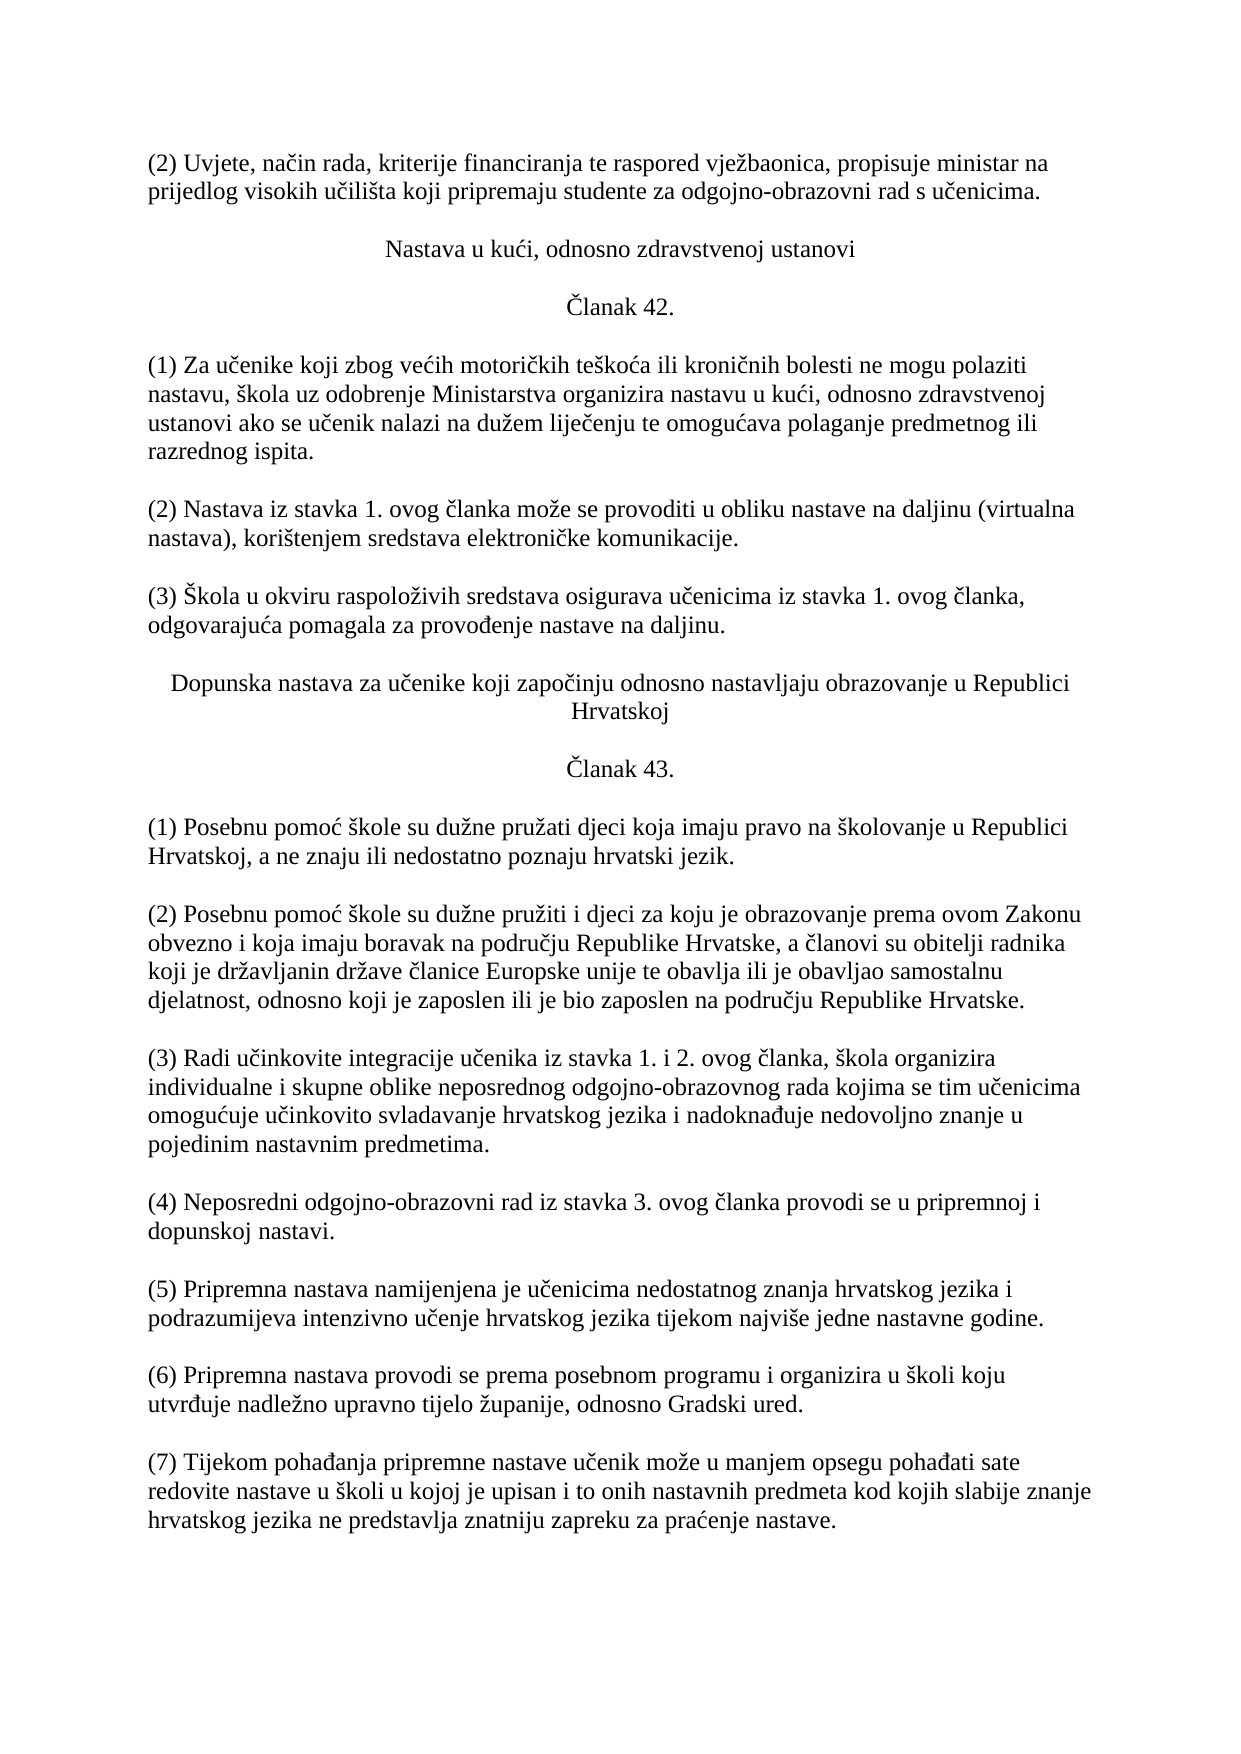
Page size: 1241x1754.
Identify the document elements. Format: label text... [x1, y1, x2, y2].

text (1) Posebnu pomoć škole su dužne pružati djeci koja imaju pravo na školovanje u Republici Hrvatskoj, a ne znaju ili nedostatno poznaju hrvatski jezik. [148, 812, 1093, 870]
text Nastava u kući, odnosno zdravstvenoj ustanovi [148, 234, 1093, 263]
text Članak 43. [148, 754, 1093, 783]
text (3) Radi učinkovite integracije učenika iz stavka 1. i 2. ovog članka, škola organizira individualne i skupne oblike neposrednog odgojno-obrazovnog rada kojima se tim učenicima omogućuje učinkovito svladavanje hrvatskog jezika i nadoknađuje nedovoljno znanje u pojedinim nastavnim predmetima. [148, 1043, 1093, 1158]
text (3) Škola u okviru raspoloživih sredstava osigurava učenicima iz stavka 1. ovog članka, odgovarajuća pomagala za provođenje nastave na daljinu. [148, 581, 1093, 638]
text (2) Nastava iz stavka 1. ovog članka može se provoditi u obliku nastave na daljinu (virtualna nastava), korištenjem sredstava elektroničke komunikacije. [148, 494, 1093, 552]
text (1) Za učenike koji zbog većih motoričkih teškoća ili kroničnih bolesti ne mogu polaziti nastavu, škola uz odobrenje Ministarstva organizira nastavu u kući, odnosno zdravstvenoj ustanovi ako se učenik nalazi na dužem liječenju te omogućava polaganje predmetnog ili razrednog ispita. [148, 350, 1093, 465]
text (5) Pripremna nastava namijenjena je učenicima nedostatnog znanja hrvatskog jezika i podrazumijeva intenzivno učenje hrvatskog jezika tijekom najviše jedne nastavne godine. [148, 1274, 1093, 1331]
text (7) Tijekom pohađanja pripremne nastave učenik može u manjem opsegu pohađati sate redovite nastave u školi u kojoj je upisan i to onih nastavnih predmeta kod kojih slabije znanje hrvatskog jezika ne predstavlja znatniju zapreku za praćenje nastave. [148, 1447, 1093, 1533]
text (2) Uvjete, način rada, kriterije financiranja te raspored vježbaonica, propisuje ministar na prijedlog visokih učilišta koji pripremaju studente za odgojno-obrazovni rad s učenicima. [148, 148, 1093, 205]
text (2) Posebnu pomoć škole su dužne pružiti i djeci za koju je obrazovanje prema ovom Zakonu obvezno i koja imaju boravak na području Republike Hrvatske, a članovi su obitelji radnika koji je državljanin države članice Europske unije te obavlja ili je obavljao samostalnu djelatnost, odnosno koji je zaposlen ili je bio zaposlen na području Republike Hrvatske. [148, 899, 1093, 1014]
text Dopunska nastava za učenike koji započinju odnosno nastavljaju obrazovanje u Republici Hrvatskoj [148, 668, 1093, 725]
text (6) Pripremna nastava provodi se prema posebnom programu i organizira u školi koju utvrđuje nadležno upravno tijelo županije, odnosno Gradski ured. [148, 1361, 1093, 1418]
text (4) Neposredni odgojno-obrazovni rad iz stavka 3. ovog članka provodi se u pripremnoj i dopunskoj nastavi. [148, 1187, 1093, 1245]
text Članak 42. [148, 292, 1093, 321]
